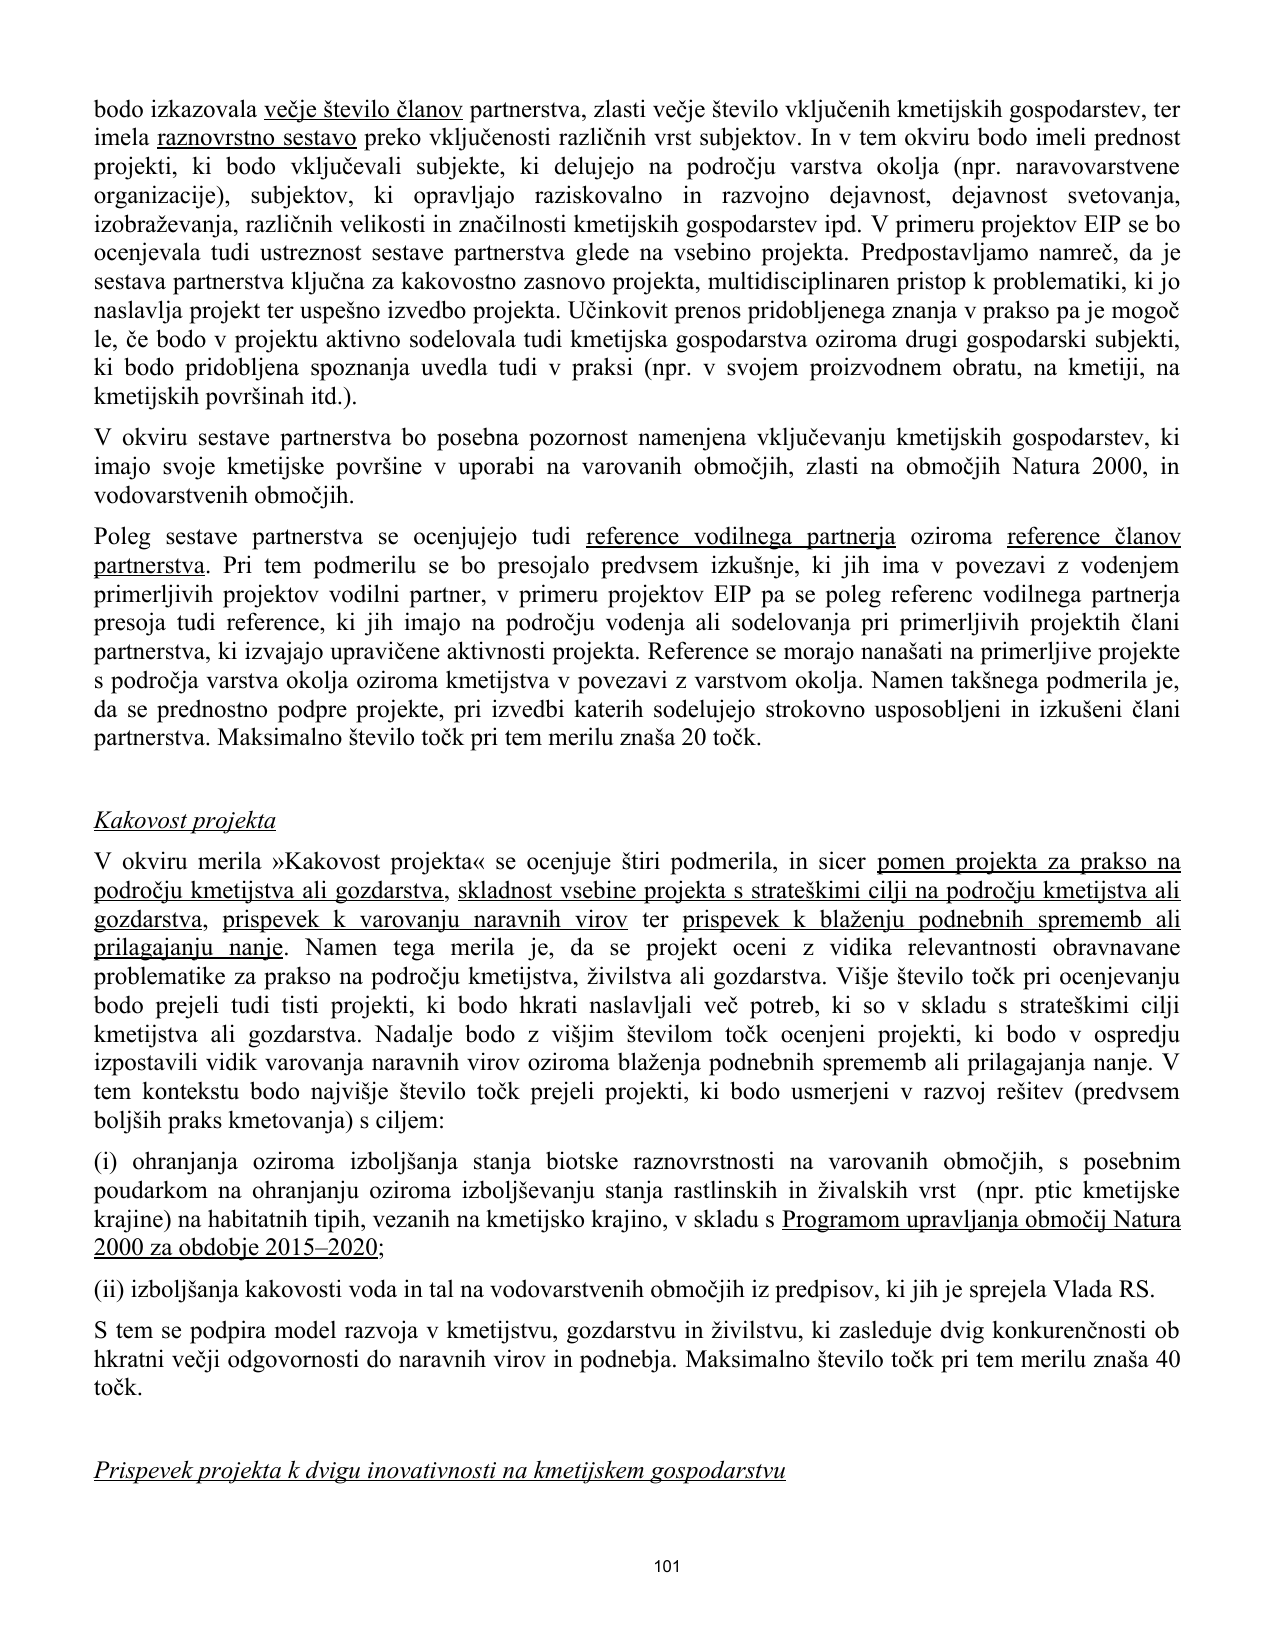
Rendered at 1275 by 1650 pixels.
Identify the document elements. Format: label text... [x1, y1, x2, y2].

text V okviru sestave partnerstva bo posebna pozornost namenjena vključevanju kmetijskih gospodarstev, ki imajo svoje kmetijske površine v uporabi na varovanih območjih, zlasti na območjih Natura 2000, in vodovarstvenih območjih. [94, 422, 1181, 509]
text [94, 94, 1181, 410]
text V okviru merila »Kakovost projekta« se ocenjuje štiri podmerila, in sicer pomen projekta za prakso na področju kmetijstva ali gozdarstva, skladnost vsebine projekta s strateškimi cilji na področju kmetijstva ali gozdarstva, prispevek k varovanju naravnih virov ter prispevek k blaženju podnebnih sprememb ali prilagajanju nanje. Namen tega merila je, da se projekt oceni z vidika relevantnosti obravnavane problematike za prakso na področju kmetijstva, živilstva ali gozdarstva. Višje število točk pri ocenjevanju bodo prejeli tudi tisti projekti, ki bodo hkrati naslavljali več potreb, ki so v skladu s strateškimi cilji kmetijstva ali gozdarstva. Nadalje bodo z višjim številom točk ocenjeni projekti, ki bodo v ospredju izpostavili vidik varovanja naravnih virov oziroma blaženja podnebnih sprememb ali prilagajanja nanje. V tem kontekstu bodo najvišje število točk prejeli projekti, ki bodo usmerjeni v razvoj rešitev (predvsem boljših praks kmetovanja) s ciljem: [94, 846, 1181, 1134]
text (i) ohranjanja oziroma izboljšanja stanja biotske raznovrstnosti na varovanih območjih, s posebnim poudarkom na ohranjanju oziroma izboljševanju stanja rastlinskih in živalskih vrst (npr. ptic kmetijske krajine) na habitatnih tipih, vezanih na kmetijsko krajino, v skladu s Programom upravljanja območij Natura 2000 za obdobje 2015–2020; [94, 1146, 1181, 1261]
text (ii) izboljšanja kakovosti voda in tal na vodovarstvenih območjih iz predpisov, ki jih je sprejela Vlada RS. [94, 1274, 1181, 1302]
text Poleg sestave partnerstva se ocenjujejo tudi reference vodilnega partnerja oziroma reference članov partnerstva. Pri tem podmerilu se bo presojalo predvsem izkušnje, ki jih ima v povezavi z vodenjem primerljivih projektov vodilni partner, v primeru projektov EIP pa se poleg referenc vodilnega partnerja presoja tudi reference, ki jih imajo na področju vodenja ali sodelovanja pri primerljivih projektih člani partnerstva, ki izvajajo upravičene aktivnosti projekta. Reference se morajo nanašati na primerljive projekte s področja varstva okolja oziroma kmetijstva v povezavi z varstvom okolja. Namen takšnega podmerila je, da se prednostno podpre projekte, pri izvedbi katerih sodelujejo strokovno usposobljeni in izkušeni člani partnerstva. Maksimalno število točk pri tem merilu znaša 20 točk. [94, 521, 1181, 751]
text Kakovost projekta [94, 805, 1181, 834]
text S tem se podpira model razvoja v kmetijstvu, gozdarstvu in živilstvu, ki zasleduje dvig konkurenčnosti ob hkratni večji odgovornosti do naravnih virov in podnebja. Maksimalno število točk pri tem merilu znaša 40 točk. [94, 1315, 1181, 1401]
text Prispevek projekta k dvigu inovativnosti na kmetijskem gospodarstvu [94, 1455, 1181, 1484]
